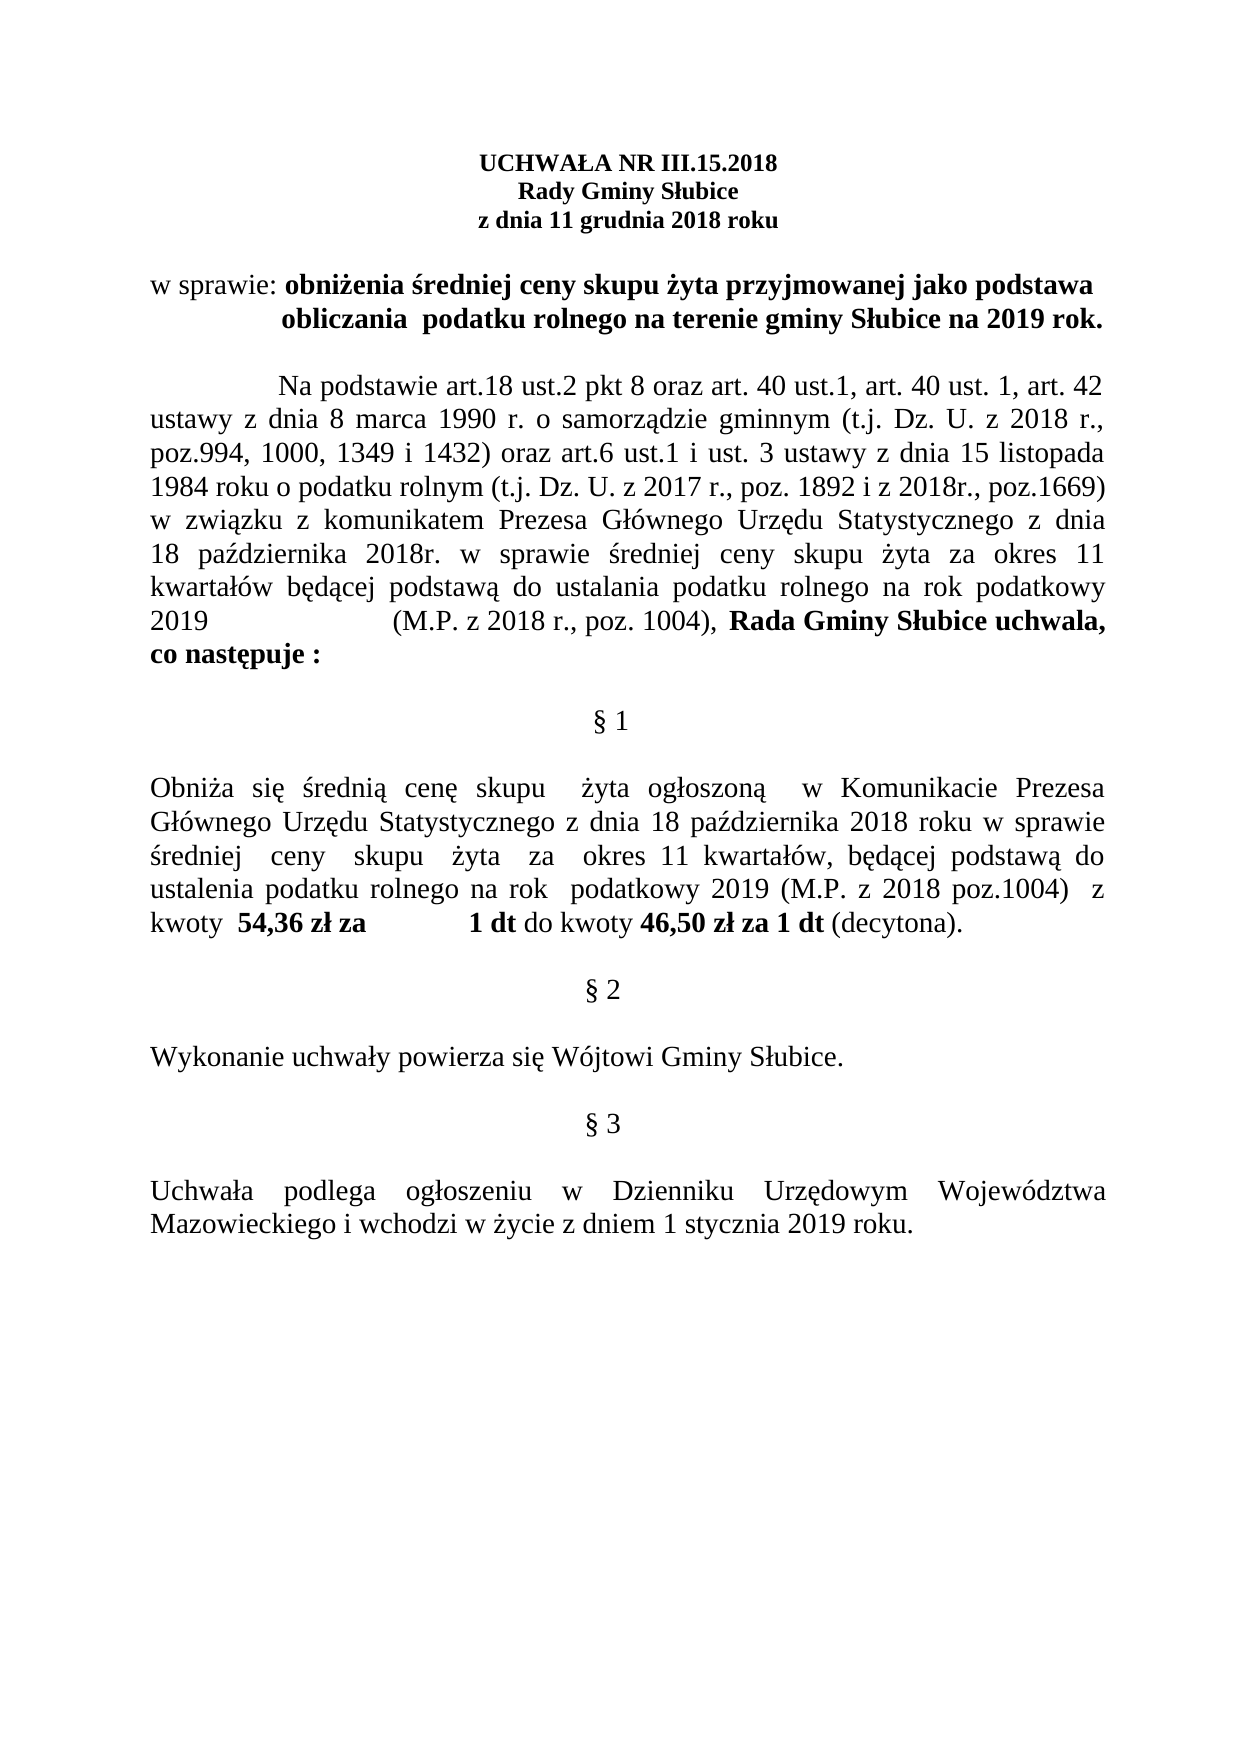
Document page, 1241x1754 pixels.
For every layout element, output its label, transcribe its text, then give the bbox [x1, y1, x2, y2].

text § 2 [150, 972, 1106, 1005]
text UCHWAŁA NR III.15.2018 [150, 148, 1106, 176]
text Rady Gminy Słubice [150, 176, 1106, 205]
text Wykonanie uchwały powierza się Wójtowi Gminy Słubice. [150, 1039, 1106, 1072]
text w sprawie: obniżenia średniej ceny skupu żyta przyjmowanej jako podstawa [150, 267, 1106, 301]
text Obniża się średnią cenę skupu żyta ogłoszoną w Komunikacie Prezesa Głównego Urzędu Statystycznego z dnia 18 października 2018 roku w sprawie średniej ceny skupu żyta za okres 11 kwartałów, będącej podstawą do ustalenia podatku rolnego na rok podatkowy 2019 (M.P. z 2018 poz.1004) z kwoty 54,36 zł za 1 dt do kwoty 46,50 zł za 1 dt (decytona). [150, 771, 1106, 938]
text Uchwała podlega ogłoszeniu w Dzienniku Urzędowym Województwa Mazowieckiego i wchodzi w życie z dniem 1 stycznia 2019 roku. [150, 1173, 1106, 1240]
text § 3 [150, 1106, 1106, 1139]
text § 1 [150, 703, 1106, 737]
text obliczania podatku rolnego na terenie gminy Słubice na 2019 rok. [150, 301, 1106, 334]
text Na podstawie art.18 ust.2 pkt 8 oraz art. 40 ust.1, art. 40 ust. 1, art. 42 ustawy z dnia 8 marca 1990 r. o samorządzie gminnym (t.j. Dz. U. z 2018 r., poz.994, 1000, 1349 i 1432) oraz art.6 ust.1 i ust. 3 ustawy z dnia 15 listopada 1984 roku o podatku rolnym (t.j. Dz. U. z 2017 r., poz. 1892 i z 2018r., poz.1669) w związku z komunikatem Prezesa Głównego Urzędu Statystycznego z dnia 18 października 2018r. w sprawie średniej ceny skupu żyta za okres 11 kwartałów będącej podstawą do ustalania podatku rolnego na rok podatkowy 2019 (M.P. z 2018 r., poz. 1004), Rada Gminy Słubice uchwala, co następuje : [150, 368, 1106, 670]
text z dnia 11 grudnia 2018 roku [150, 205, 1106, 234]
